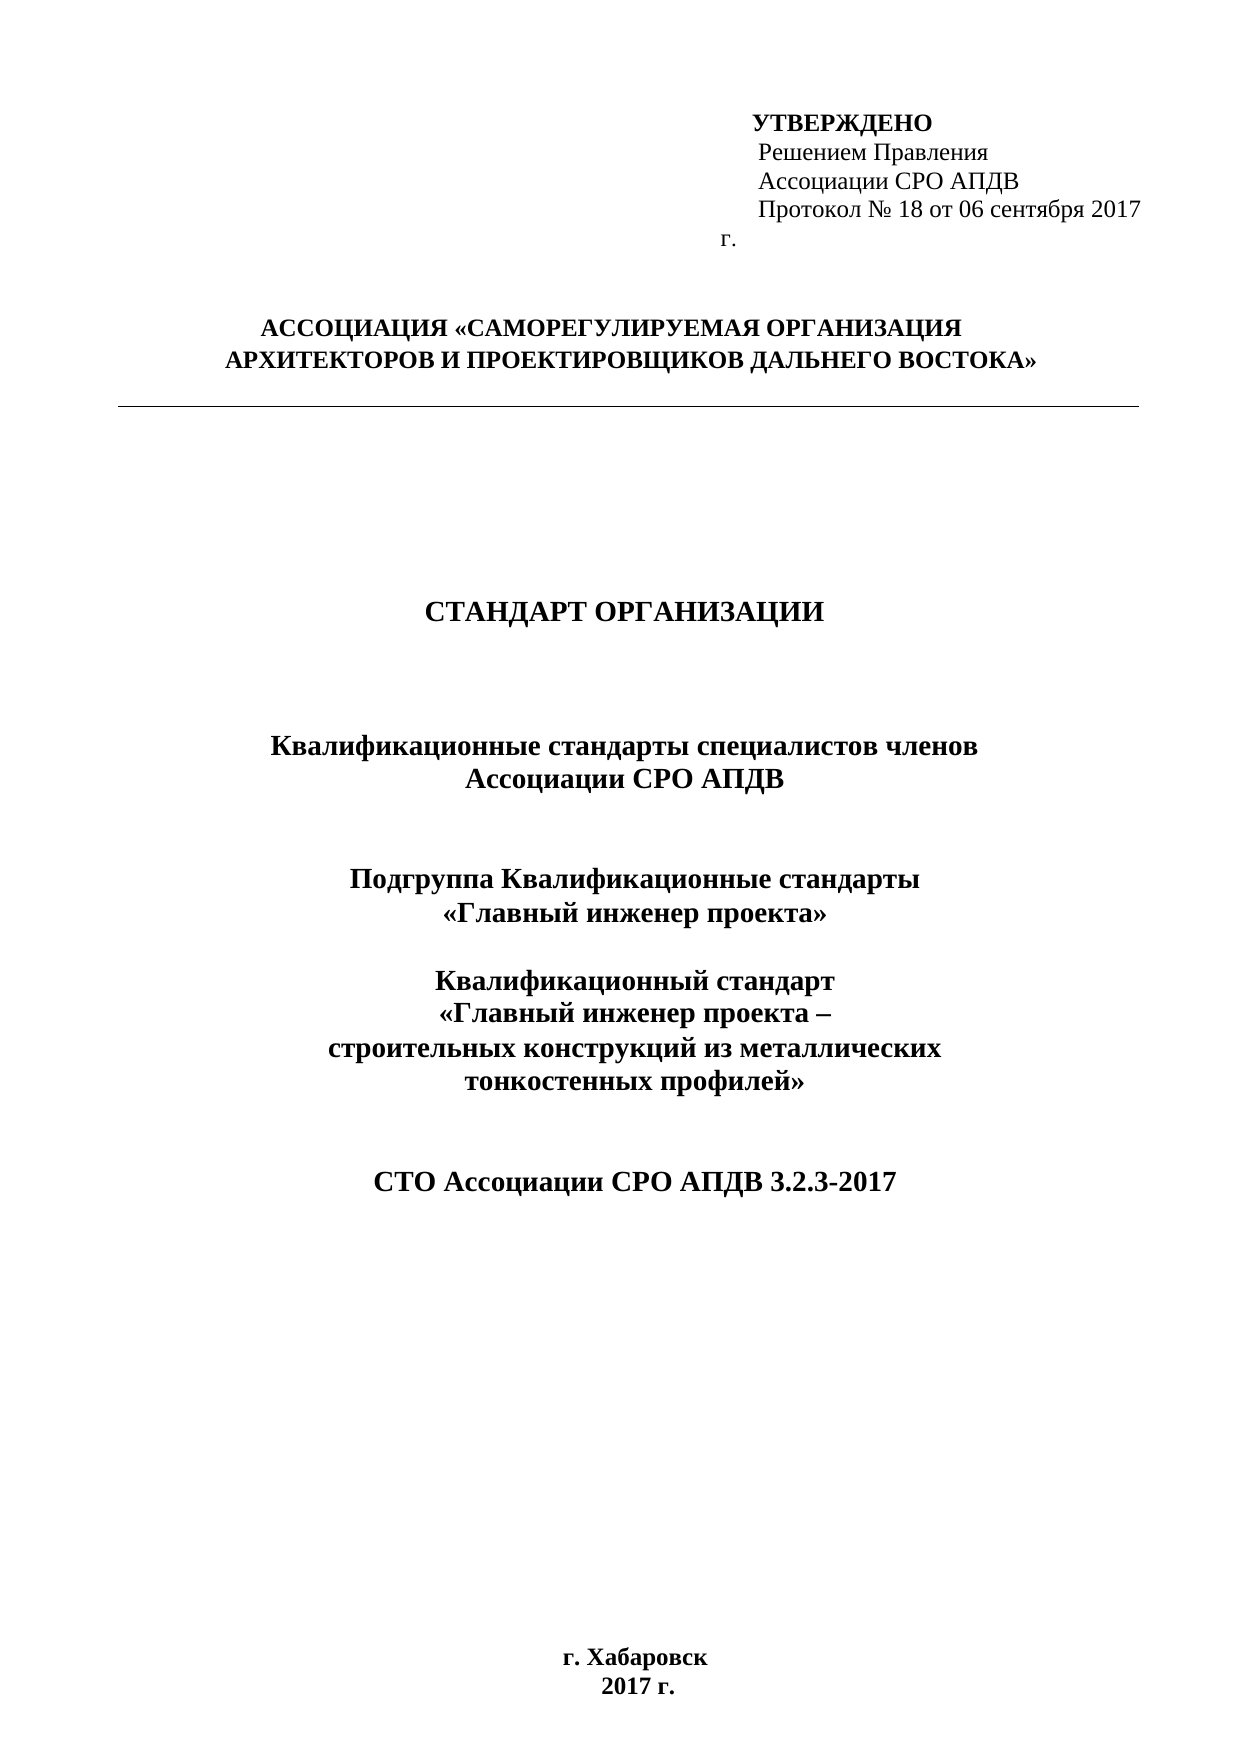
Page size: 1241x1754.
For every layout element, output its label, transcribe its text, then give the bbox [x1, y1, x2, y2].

text «Главный инженер проекта – [247, 996, 1023, 1030]
text «Главный инженер проекта» [247, 896, 1023, 929]
text АРХИТЕКТОРОВ И ПРОЕКТИРОВЩИКОВ ДАЛЬНЕГО ВОСТОКА» [85, 346, 1039, 374]
text г. Хабаровск [539, 1642, 731, 1671]
text Решением Правления [720, 137, 1163, 166]
text строительных конструкций из металлических тонкостенных профилей» [247, 1030, 1023, 1097]
text СТО Ассоциации СРО АПДВ 3.2.3-2017 [247, 1164, 1023, 1197]
text Квалификационный стандарт [247, 963, 1023, 996]
text 2017 г. [539, 1671, 731, 1700]
text Протокол № 18 от 06 сентября 2017 г. [720, 194, 1163, 252]
text СТАНДАРТ ОРГАНИЗАЦИИ [85, 594, 1163, 628]
text Квалификационные стандарты специалистов членов Ассоциации СРО АПДВ [268, 728, 980, 795]
text УТВЕРЖДЕНО [720, 108, 1078, 137]
text Ассоциации СРО АПДВ [720, 166, 1163, 194]
subtitle АССОЦИАЦИЯ «САМОРЕГУЛИРУЕМАЯ ОРГАНИЗАЦИЯ [85, 313, 1039, 341]
text Подгруппа Квалификационные стандарты [247, 862, 1023, 896]
